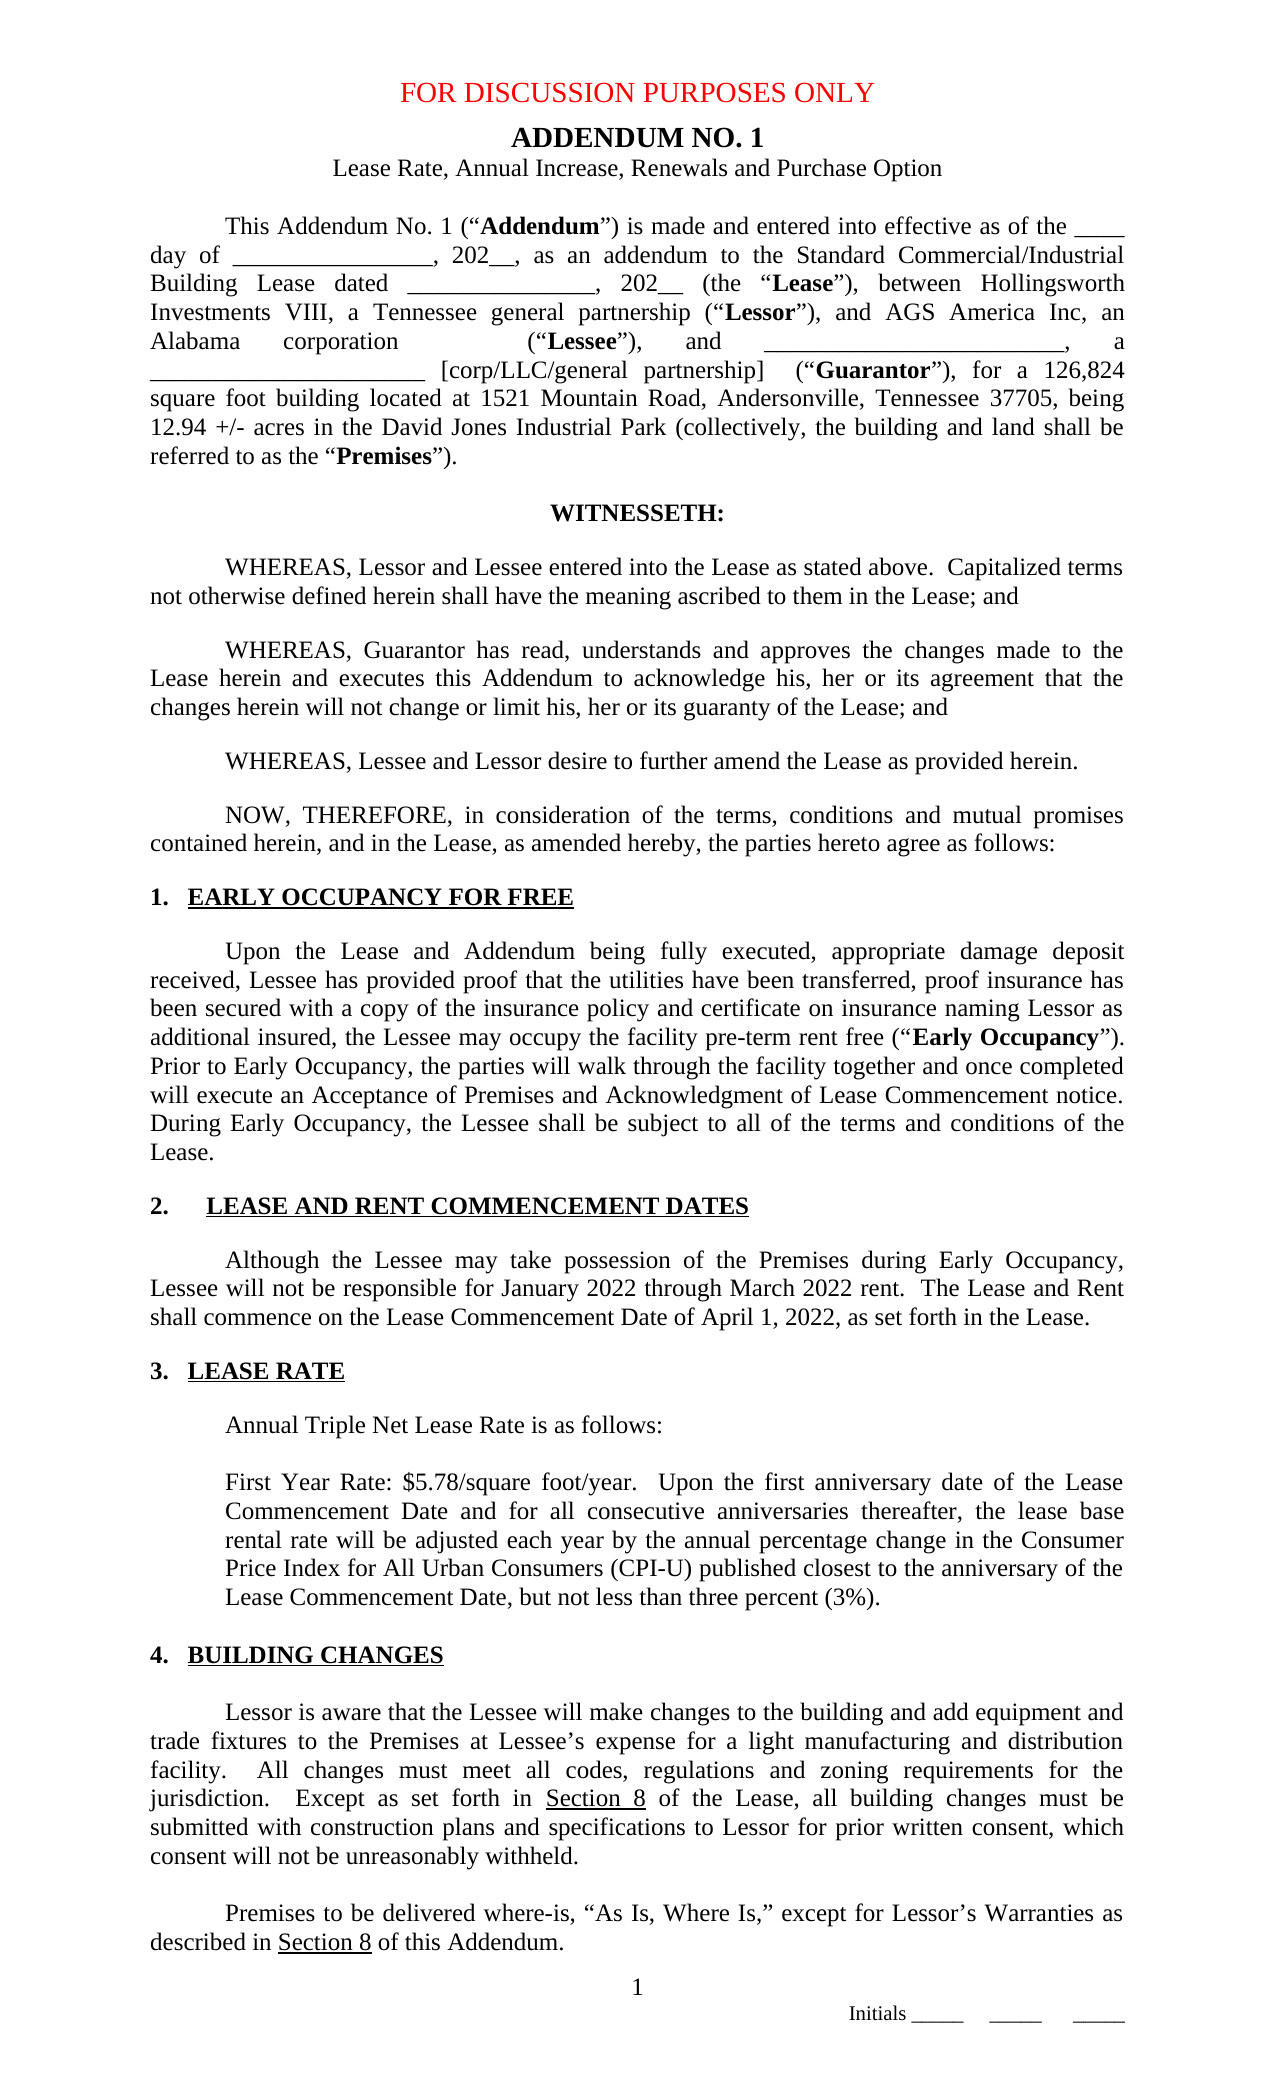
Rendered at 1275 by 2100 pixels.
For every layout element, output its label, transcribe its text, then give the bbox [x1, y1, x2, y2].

subtitle WITNESSETH: [150, 498, 1125, 527]
text NOW, THEREFORE, in consideration of the terms, conditions and mutual promises contained herein, and in the Lease, as amended hereby, the parties hereto agree as follows: [150, 800, 1125, 857]
list LEASE AND RENT COMMENCEMENT DATES [150, 1191, 1125, 1220]
text WHEREAS, Guarantor has read, understands and approves the changes made to the Lease herein and executes this Addendum to acknowledge his, her or its agreement that the changes herein will not change or limit his, her or its guaranty of the Lease; and [150, 635, 1125, 721]
text Premises to be delivered where-is, “As Is, Where Is,” except for Lessor’s Warranties as described in Section 8 of this Addendum. [150, 1898, 1125, 1956]
text Lessor is aware that the Lessee will make changes to the building and add equipment and trade fixtures to the Premises at Lessee’s expense for a light manufacturing and distribution facility. All changes must meet all codes, regulations and zoning requirements for the jurisdiction. Except as set forth in Section 8 of the Lease, all building changes must be submitted with construction plans and specifications to Lessor for prior written consent, which consent will not be unreasonably withheld. [150, 1697, 1125, 1870]
list BUILDING CHANGES [150, 1640, 1125, 1668]
text First Year Rate: $5.78/square foot/year. Upon the first anniversary date of the Lease Commencement Date and for all consecutive anniversaries thereafter, the lease base rental rate will be adjusted each year by the annual percentage change in the Consumer Price Index for All Urban Consumers (CPI-U) published closest to the anniversary of the Lease Commencement Date, but not less than three percent (3%). [225, 1467, 1125, 1611]
text ADDENDUM NO. 1 [150, 120, 1125, 153]
text Although the Lessee may take possession of the Premises during Early Occupancy, Lessee will not be responsible for January 2022 through March 2022 rent. The Lease and Rent shall commence on the Lease Commencement Date of April 1, 2022, as set forth in the Lease. [150, 1245, 1125, 1331]
text WHEREAS, Lessee and Lessor desire to further amend the Lease as provided herein. [150, 746, 1125, 775]
text Upon the Lease and Addendum being fully executed, appropriate damage deposit received, Lessee has provided proof that the utilities have been transferred, proof insurance has been secured with a copy of the insurance policy and certificate on insurance naming Lessor as additional insured, the Lessee may occupy the facility pre-term rent free (“Early Occupancy”). Prior to Early Occupancy, the parties will walk through the facility together and once completed will execute an Acceptance of Premises and Acknowledgment of Lease Commencement notice. During Early Occupancy, the Lessee shall be subject to all of the terms and conditions of the Lease. [150, 936, 1125, 1166]
text WHEREAS, Lessor and Lessee entered into the Lease as stated above. Capitalized terms not otherwise defined herein shall have the meaning ascribed to them in the Lease; and [150, 552, 1125, 610]
list LEASE RATE [150, 1356, 1125, 1385]
text Lease Rate, Annual Increase, Renewals and Purchase Option [150, 153, 1125, 182]
text This Addendum No. 1 (“Addendum”) is made and entered into effective as of the ____ day of ________________, 202__, as an addendum to the Standard Commercial/Industrial Building Lease dated _______________, 202__ (the “Lease”), between Hollingsworth Investments VIII, a Tennessee general partnership (“Lessor”), and AGS America Inc, an Alabama corporation (“Lessee”), and ________________________, a ______________________ [corp/LLC/general partnership] (“Guarantor”), for a 126,824 square foot building located at 1521 Mountain Road, Andersonville, Tennessee 37705, being 12.94 +/- acres in the David Jones Industrial Park (collectively, the building and land shall be referred to as the “Premises”). [150, 211, 1125, 470]
list EARLY OCCUPANCY FOR FREE [150, 882, 1125, 911]
text Annual Triple Net Lease Rate is as follows: [150, 1410, 1125, 1438]
